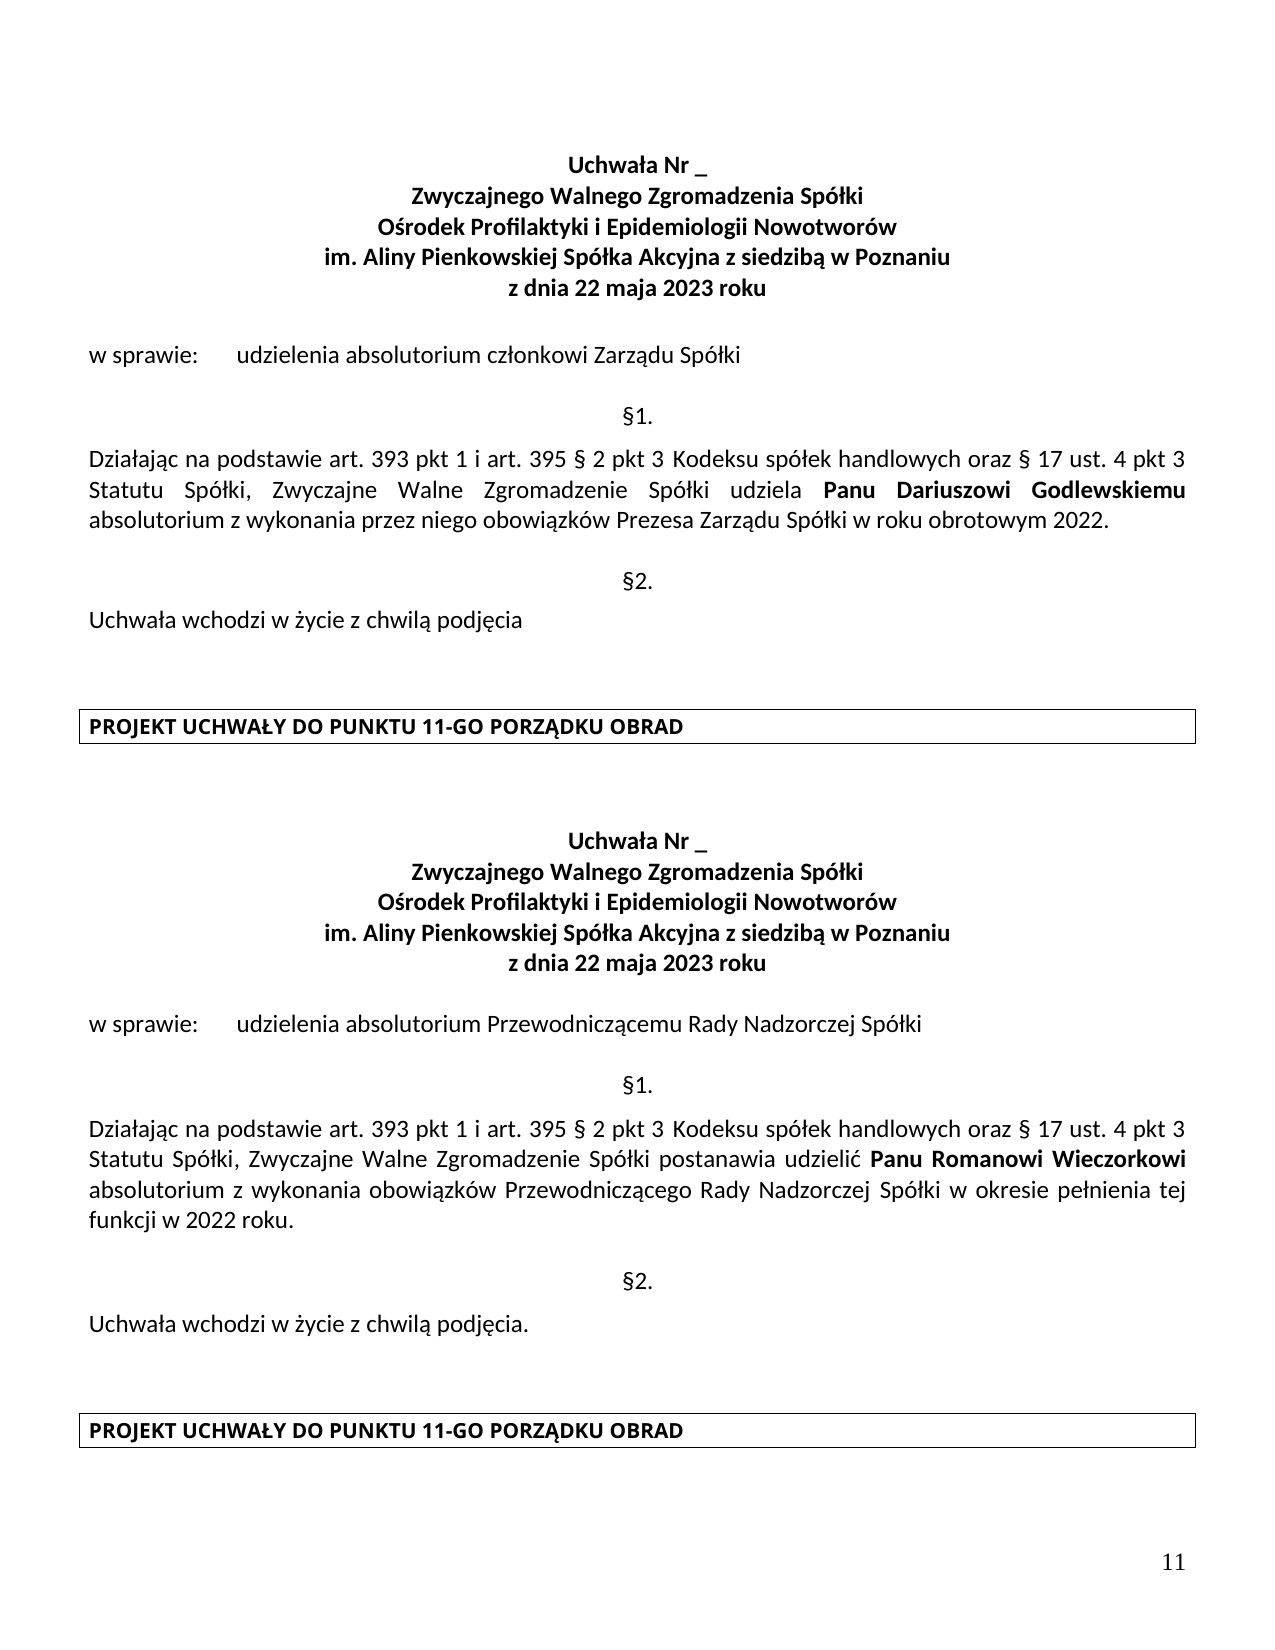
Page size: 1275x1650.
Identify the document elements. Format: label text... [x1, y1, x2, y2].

text Działając na podstawie art. 393 pkt 1 i art. 395 § 2 pkt 3 Kodeksu spółek handlowych oraz § 17 ust. 4 pkt 3 Statutu Spółki, Zwyczajne Walne Zgromadzenie Spółki udziela Panu Dariuszowi Godlewskiemu absolutorium z wykonania przez niego obowiązków Prezesa Zarządu Spółki w roku obrotowym 2022. [89, 443, 1186, 535]
text Ośrodek Profilaktyki i Epidemiologii Nowotworów [89, 211, 1186, 241]
text Uchwała Nr _ [89, 150, 1186, 180]
text Uchwała Nr _ [89, 826, 1186, 856]
text §2. [89, 1265, 1186, 1296]
subtitle z dnia 22 maja 2023 roku [89, 272, 1186, 302]
text Ośrodek Profilaktyki i Epidemiologii Nowotworów [89, 887, 1186, 917]
subtitle z dnia 22 maja 2023 roku [89, 948, 1186, 978]
text §1. [89, 1070, 1186, 1100]
text PROJEKT UCHWAŁY DO PUNKTU 11-GO PORZĄDKU OBRAD [80, 1414, 1195, 1447]
text §1. [89, 400, 1186, 431]
text Zwyczajnego Walnego Zgromadzenia Spółki [89, 180, 1186, 211]
text Uchwała wchodzi w życie z chwilą podjęcia [89, 604, 1186, 635]
text Uchwała wchodzi w życie z chwilą podjęcia. [89, 1308, 1186, 1339]
text im. Aliny Pienkowskiej Spółka Akcyjna z siedzibą w Poznaniu [89, 241, 1186, 272]
text Działając na podstawie art. 393 pkt 1 i art. 395 § 2 pkt 3 Kodeksu spółek handlowych oraz § 17 ust. 4 pkt 3 Statutu Spółki, Zwyczajne Walne Zgromadzenie Spółki postanawia udzielić Panu Romanowi Wieczorkowi absolutorium z wykonania obowiązków Przewodniczącego Rady Nadzorczej Spółki w okresie pełnienia tej funkcji w 2022 roku. [89, 1113, 1186, 1235]
text w sprawie: udzielenia absolutorium członkowi Zarządu Spółki [89, 339, 1186, 370]
text PROJEKT UCHWAŁY DO PUNKTU 11-GO PORZĄDKU OBRAD [80, 710, 1195, 743]
text §2. [89, 566, 1186, 596]
text im. Aliny Pienkowskiej Spółka Akcyjna z siedzibą w Poznaniu [89, 917, 1186, 948]
text w sprawie: udzielenia absolutorium Przewodniczącemu Rady Nadzorczej Spółki [89, 1009, 1186, 1039]
text Zwyczajnego Walnego Zgromadzenia Spółki [89, 856, 1186, 887]
